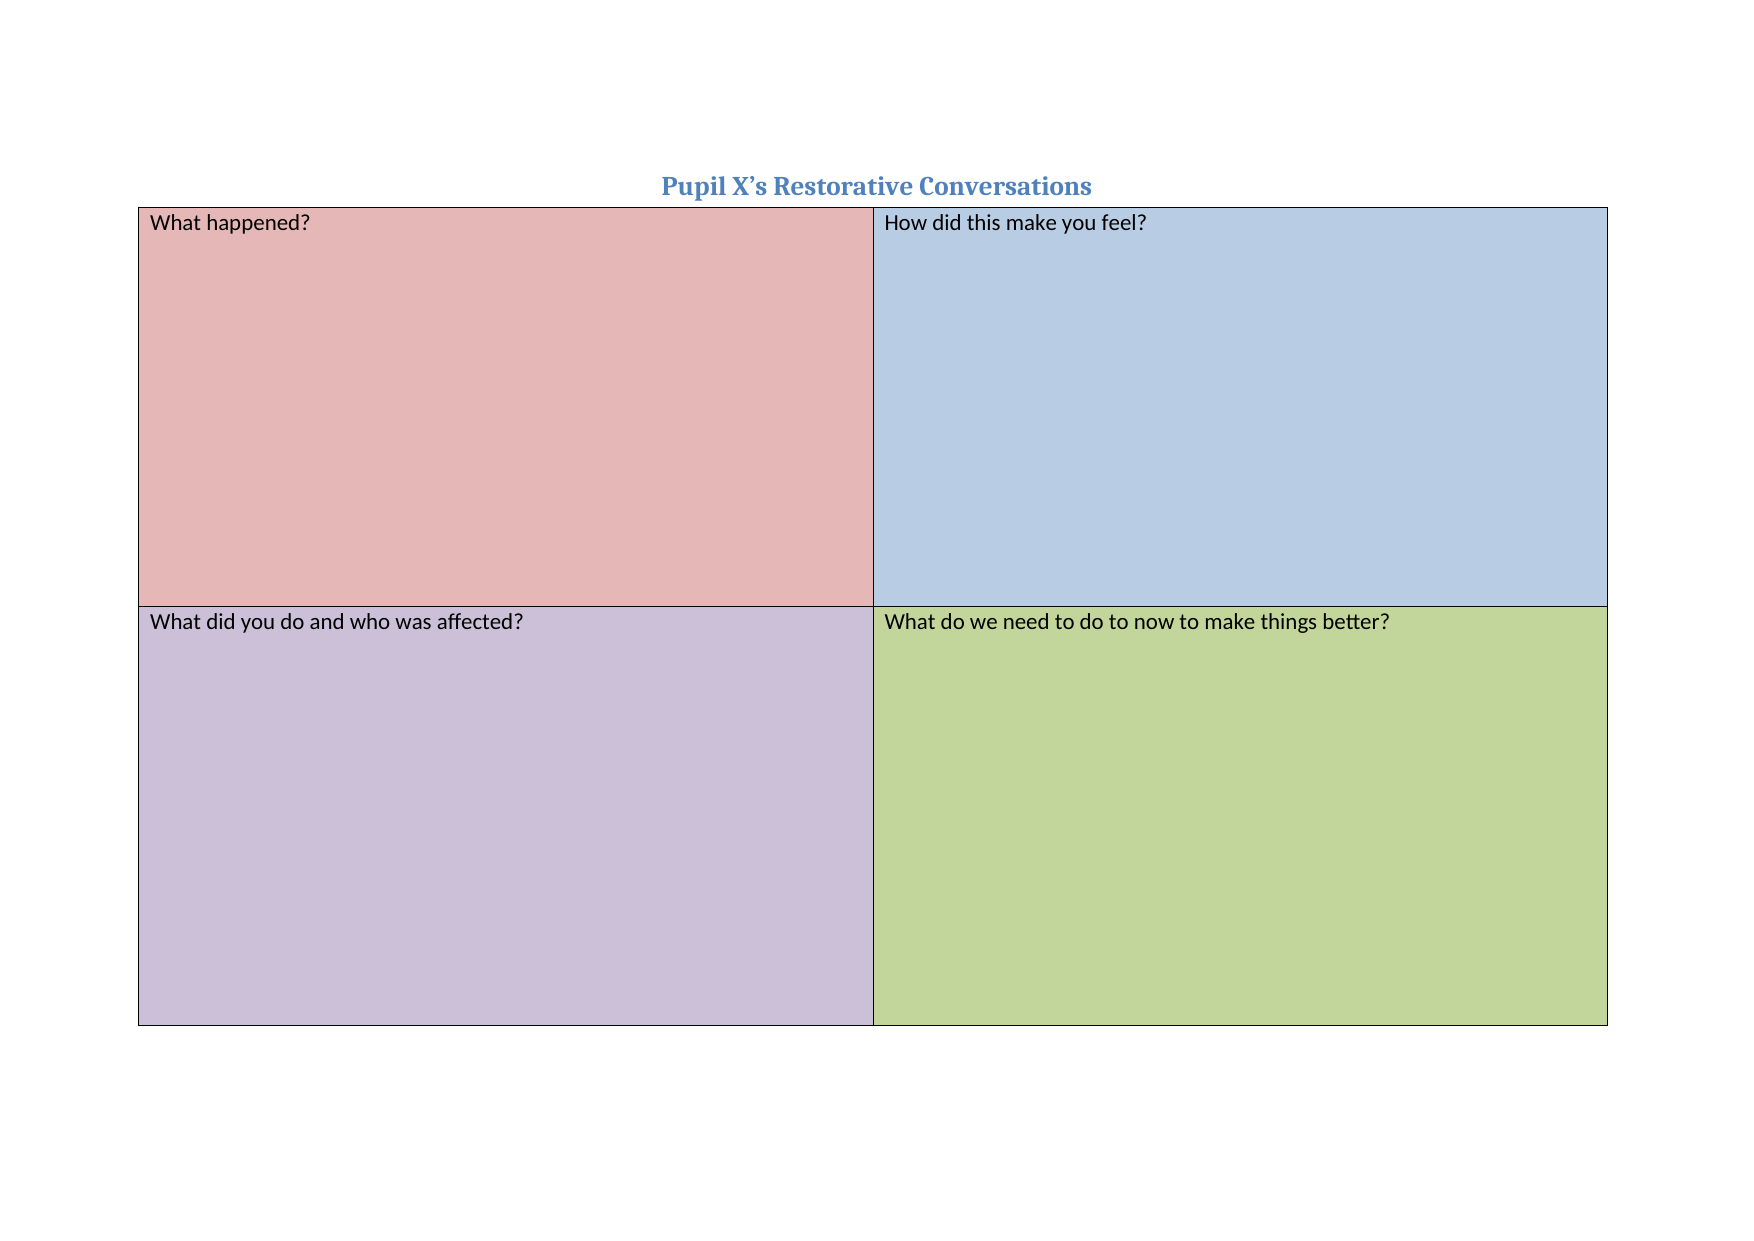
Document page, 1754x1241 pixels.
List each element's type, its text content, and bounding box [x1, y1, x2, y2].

table_cell What did you do and who was affected? [139, 607, 873, 1025]
subtitle Pupil X’s Restorative Conversations [150, 171, 1604, 202]
table_header How did this make you feel? [874, 208, 1607, 606]
table_cell What do we need to do to now to make things better? [874, 607, 1607, 1025]
table_header What happened? [139, 208, 873, 606]
